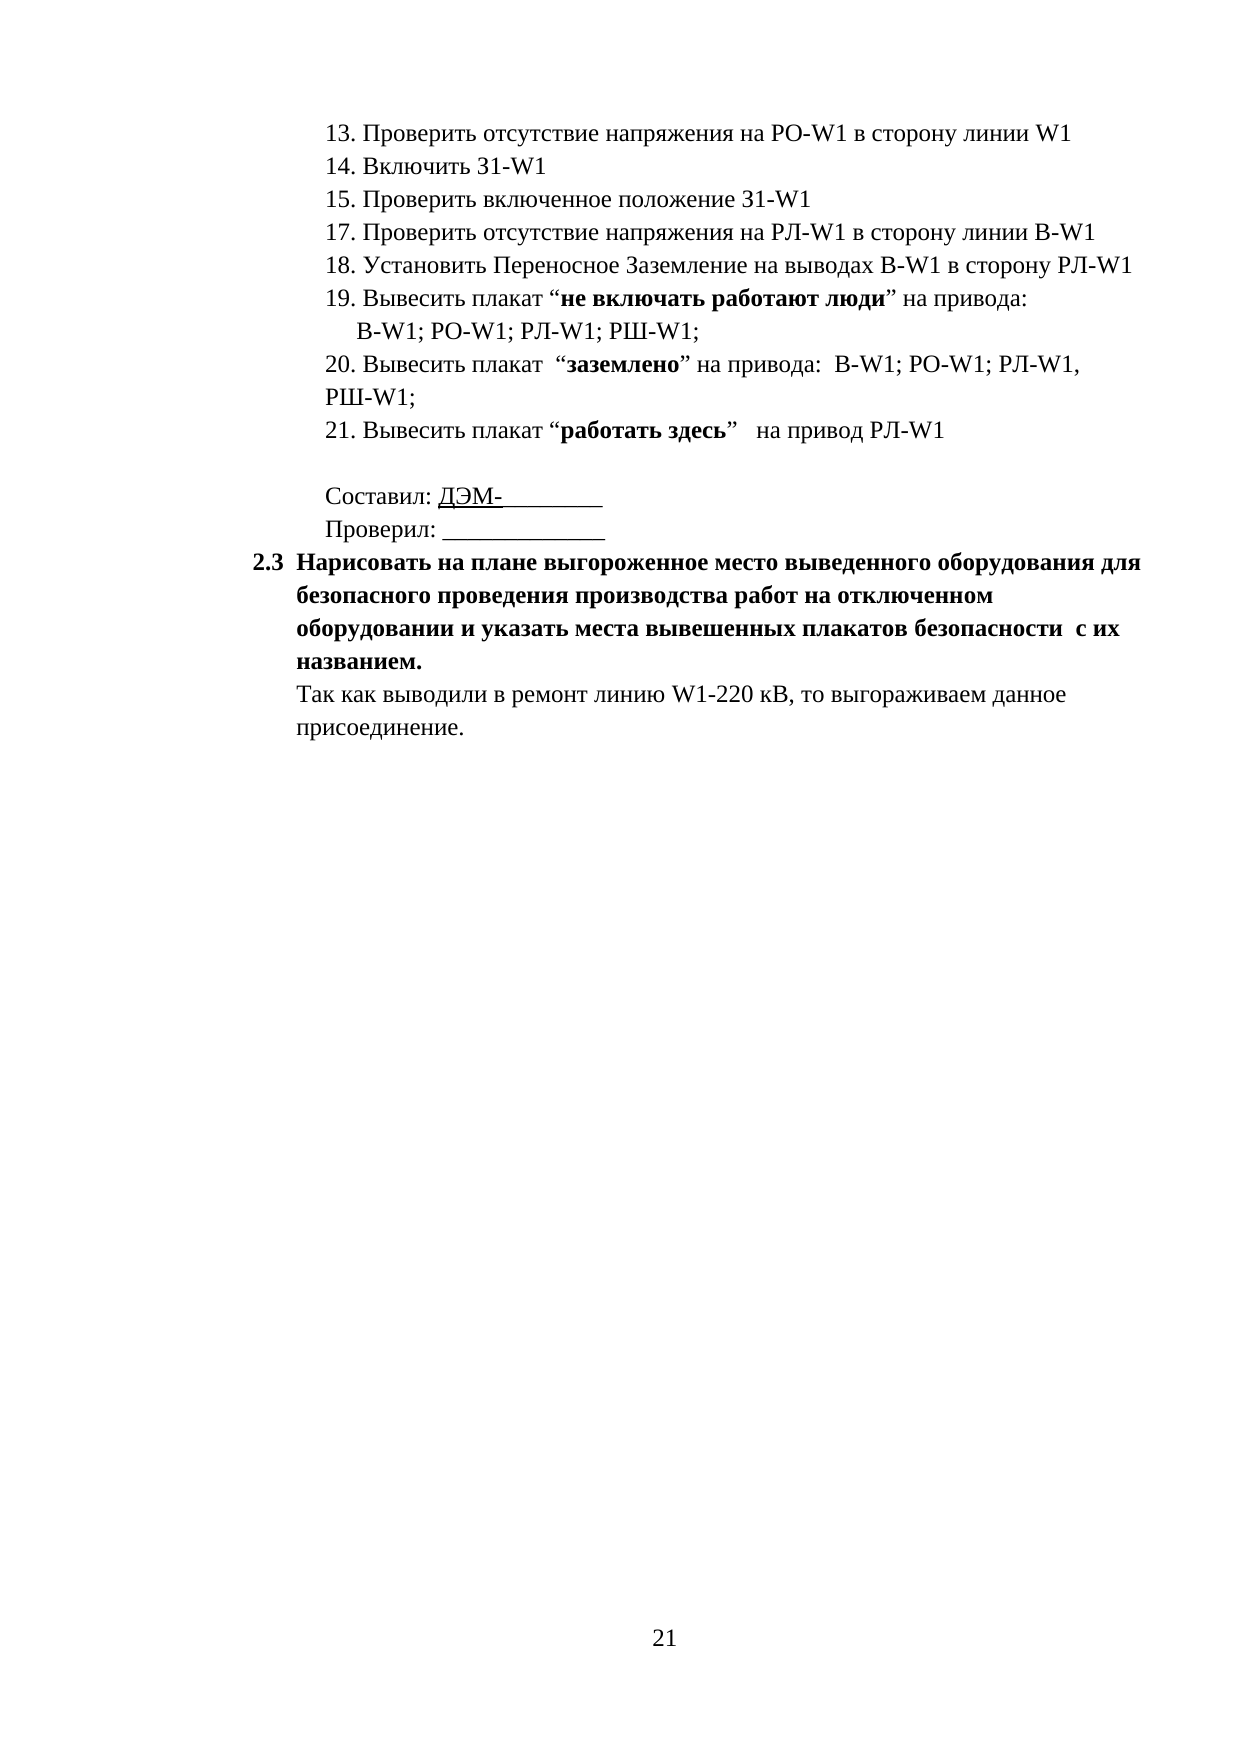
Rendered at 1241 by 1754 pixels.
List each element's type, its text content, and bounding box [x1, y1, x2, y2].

text 13. Проверить отсутствие напряжения на РО-W1 в сторону линии W1 [252, 118, 1152, 147]
text Проверил: _____________ [252, 514, 1152, 543]
text 18. Установить Переносное Заземление на выводах В-W1 в сторону РЛ-W1 [252, 250, 1152, 279]
text 17. Проверить отсутствие напряжения на РЛ-W1 в сторону линии В-W1 [252, 217, 1152, 246]
text 20. Вывесить плакат “заземлено” на привода: В-W1; РО-W1; РЛ-W1, [252, 349, 1152, 378]
text В-W1; РО-W1; РЛ-W1; РШ-W1; [252, 316, 1152, 345]
text Так как выводили в ремонт линию W1-220 кВ, то выгораживаем данное присоединение. [296, 679, 1152, 741]
text РШ-W1; [252, 382, 1152, 411]
text Составил: ДЭМ-________ [252, 481, 1152, 510]
list Нарисовать на плане выгороженное место выведенного оборудования для безопасного проведения производства работ на отключенном оборудовании и указать места вывешенных плакатов безопасности с их названием. [252, 547, 1152, 675]
text 21. Вывесить плакат “работать здесь” на привод РЛ-W1 [252, 415, 1152, 444]
text 15. Проверить включенное положение З1-W1 [252, 184, 1152, 213]
text 14. Включить З1-W1 [252, 151, 1152, 180]
text 19. Вывесить плакат “не включать работают люди” на привода: [252, 283, 1152, 312]
